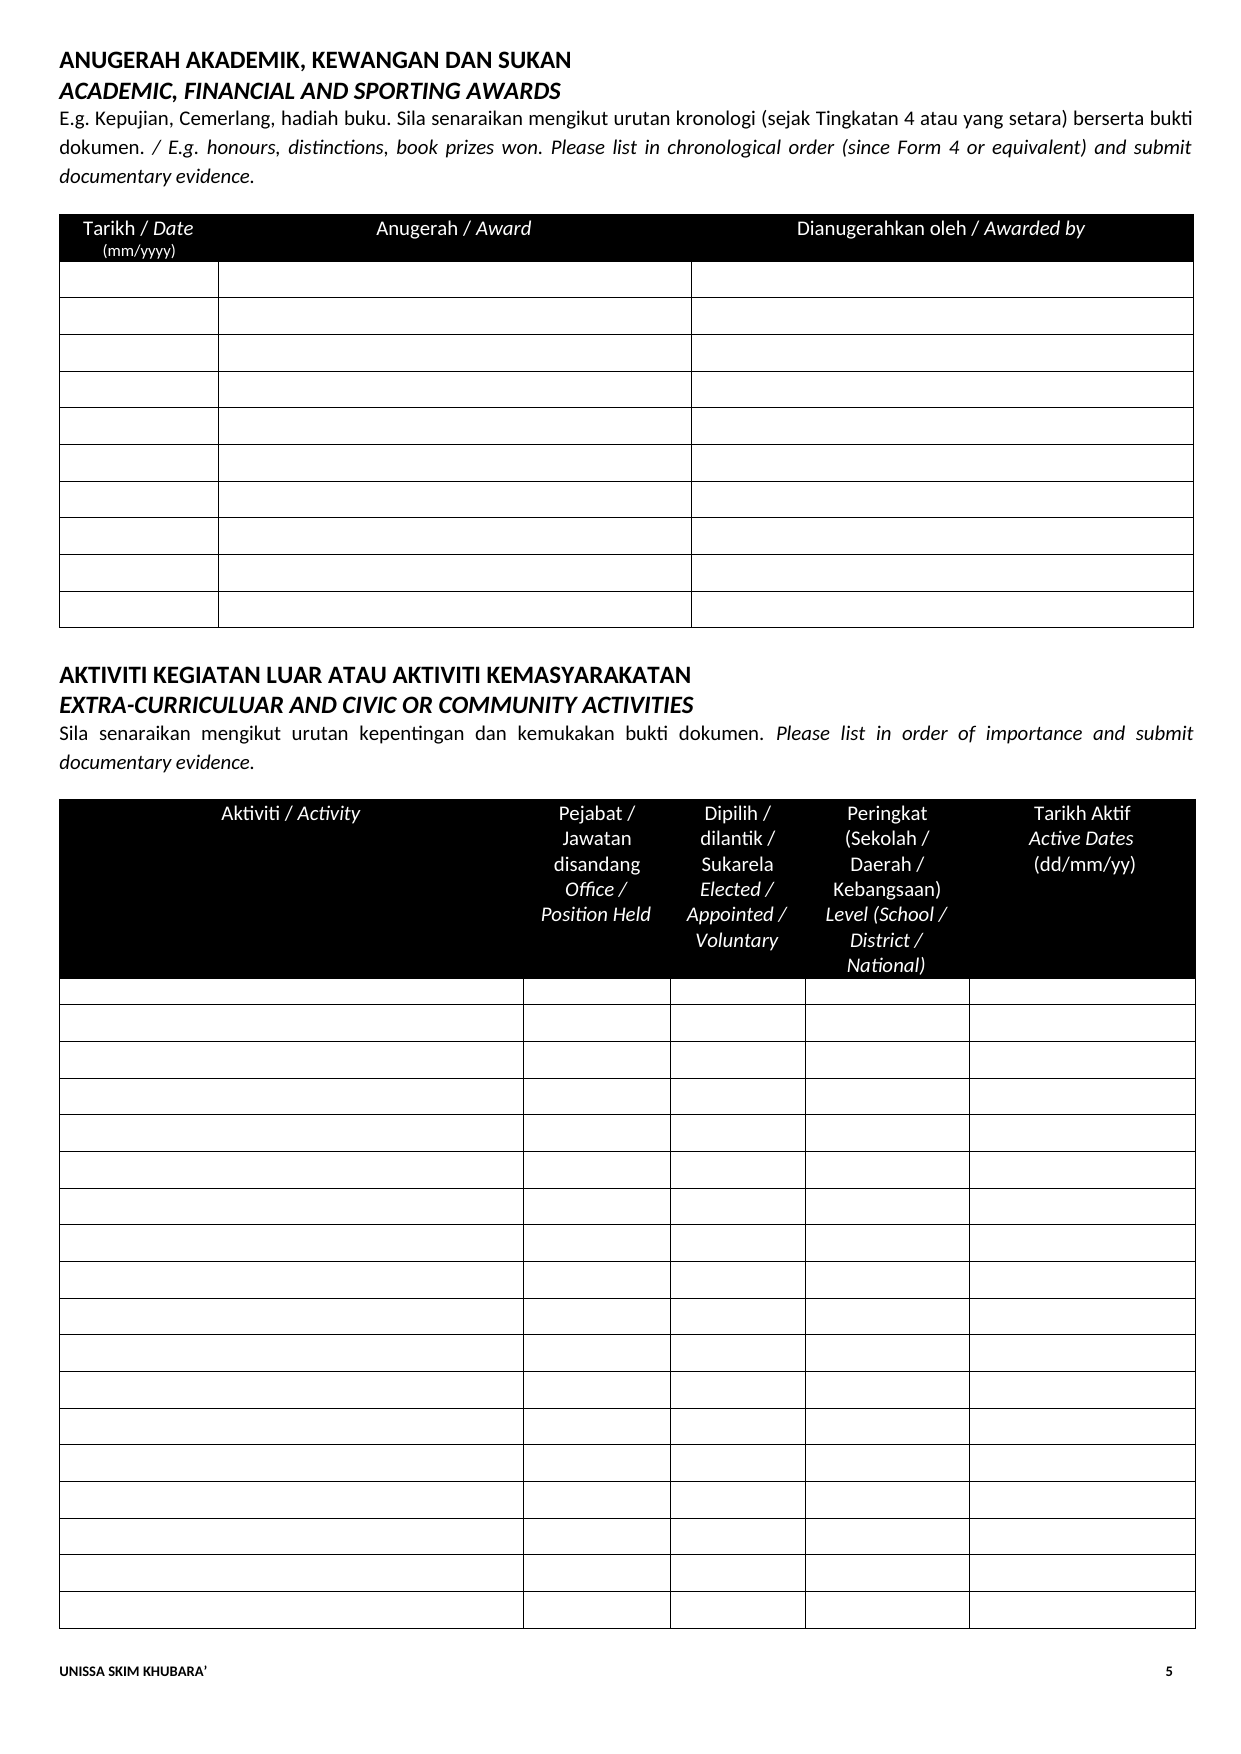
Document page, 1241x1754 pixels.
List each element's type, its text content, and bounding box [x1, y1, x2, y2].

table_header Anugerah / Award [219, 215, 691, 261]
table_header Tarikh Aktif Active Dates (dd/mm/yy) [970, 800, 1195, 978]
table_cell [219, 518, 691, 554]
text EXTRA-CURRICULUAR AND CIVIC OR COMMUNITY ACTIVITIES [59, 689, 1196, 720]
table_cell [806, 1592, 969, 1628]
table_cell [60, 555, 218, 591]
table_cell [970, 1042, 1195, 1078]
table_cell [806, 1445, 969, 1481]
table_cell [806, 1189, 969, 1224]
table_cell [524, 1299, 670, 1334]
table_cell [692, 592, 1193, 627]
table_cell [60, 979, 523, 1004]
table_header Dianugerahkan oleh / Awarded by [692, 215, 1193, 261]
table_cell [60, 445, 218, 481]
table_cell [806, 1042, 969, 1078]
text Sila senaraikan mengikut urutan kepentingan dan kemukakan bukti dokumen. Please list in order of importance and submit documentary evidence. [59, 720, 1196, 774]
table_cell [970, 1005, 1195, 1041]
table_cell [671, 1262, 805, 1298]
table_cell [806, 1409, 969, 1444]
table_cell [671, 1115, 805, 1151]
table_cell [970, 1262, 1195, 1298]
table_cell [970, 1555, 1195, 1591]
table_cell [60, 1592, 523, 1628]
table_header Dipilih / dilantik / Sukarela Elected / Appointed / Voluntary [671, 800, 805, 978]
table_cell [692, 372, 1193, 407]
table_cell [60, 1079, 523, 1114]
table_cell [524, 1409, 670, 1444]
table_cell [60, 1519, 523, 1554]
table_cell [806, 1225, 969, 1261]
table_cell [806, 1555, 969, 1591]
table_cell [806, 1115, 969, 1151]
table_cell [60, 1189, 523, 1224]
text AKTIVITI KEGIATAN LUAR ATAU AKTIVITI KEMASYARAKATAN [59, 659, 1196, 689]
table_cell [219, 592, 691, 627]
table_cell [60, 1115, 523, 1151]
table_cell [970, 1445, 1195, 1481]
table_cell [671, 1445, 805, 1481]
table_cell [671, 1519, 805, 1554]
table_cell [219, 335, 691, 371]
table_cell [692, 555, 1193, 591]
table_cell [806, 1152, 969, 1188]
table_cell [671, 979, 805, 1004]
table_cell [524, 1225, 670, 1261]
table_cell [524, 1335, 670, 1371]
table_cell [60, 408, 218, 444]
text ANUGERAH AKADEMIK, KEWANGAN DAN SUKAN [59, 44, 1196, 75]
table_cell [671, 1005, 805, 1041]
table_cell [970, 1482, 1195, 1518]
table_cell [60, 1042, 523, 1078]
text ACADEMIC, FINANCIAL AND SPORTING AWARDS [59, 75, 1196, 105]
table_cell [60, 1555, 523, 1591]
table_header Pejabat / Jawatan disandang Office / Position Held [524, 800, 670, 978]
table_cell [524, 1042, 670, 1078]
table_header Tarikh / Date (mm/yyyy) [60, 215, 218, 261]
table_cell [524, 1152, 670, 1188]
table_cell [524, 1372, 670, 1408]
table_cell [692, 445, 1193, 481]
table_header Aktiviti / Activity [60, 800, 523, 978]
table_cell [60, 482, 218, 517]
table_cell [692, 335, 1193, 371]
table_cell [219, 262, 691, 297]
table_cell [60, 1372, 523, 1408]
table_cell [671, 1189, 805, 1224]
table_cell [692, 482, 1193, 517]
table_cell [524, 1262, 670, 1298]
table_cell [60, 592, 218, 627]
table_cell [60, 372, 218, 407]
table_cell [970, 1519, 1195, 1554]
table_cell [671, 1225, 805, 1261]
table_cell [970, 1335, 1195, 1371]
table_cell [806, 979, 969, 1004]
table_cell [524, 1482, 670, 1518]
table_cell [60, 1409, 523, 1444]
table_cell [671, 1079, 805, 1114]
table_cell [692, 408, 1193, 444]
table_cell [60, 335, 218, 371]
table_cell [524, 1079, 670, 1114]
table_cell [671, 1592, 805, 1628]
table_cell [671, 1555, 805, 1591]
table_cell [524, 1555, 670, 1591]
table_cell [60, 1445, 523, 1481]
table_cell [524, 1115, 670, 1151]
table_cell [219, 298, 691, 334]
table_cell [970, 1115, 1195, 1151]
table_cell [970, 1592, 1195, 1628]
table_cell [524, 979, 670, 1004]
table_cell [970, 979, 1195, 1004]
table_cell [970, 1152, 1195, 1188]
table_cell [806, 1005, 969, 1041]
table_cell [806, 1079, 969, 1114]
table_cell [671, 1372, 805, 1408]
table_cell [60, 1225, 523, 1261]
table_cell [60, 1152, 523, 1188]
table_cell [671, 1409, 805, 1444]
table_cell [692, 518, 1193, 554]
table_cell [970, 1409, 1195, 1444]
table_cell [671, 1042, 805, 1078]
table_cell [60, 1335, 523, 1371]
table_cell [219, 445, 691, 481]
table_cell [970, 1372, 1195, 1408]
table_cell [219, 408, 691, 444]
table_cell [524, 1005, 670, 1041]
table_cell [60, 1482, 523, 1518]
table_cell [524, 1519, 670, 1554]
table_cell [692, 298, 1193, 334]
table_cell [671, 1299, 805, 1334]
table_cell [219, 372, 691, 407]
table_cell [806, 1372, 969, 1408]
table_cell [671, 1152, 805, 1188]
table_cell [60, 1005, 523, 1041]
table_cell [970, 1079, 1195, 1114]
table_cell [806, 1335, 969, 1371]
table_header Peringkat (Sekolah / Daerah / Kebangsaan) Level (School / District / National) [806, 800, 969, 978]
table_cell [219, 555, 691, 591]
text E.g. Kepujian, Cemerlang, hadiah buku. Sila senaraikan mengikut urutan kronologi (sejak Tingkatan 4 atau yang setara) berserta bukti dokumen. / E.g. honours, distinctions, book prizes won. Please list in chronological order (since Form 4 or equivalent) and submit documentary evidence. [59, 105, 1196, 189]
table_cell [806, 1519, 969, 1554]
table_cell [219, 482, 691, 517]
table_cell [60, 518, 218, 554]
table_cell [806, 1299, 969, 1334]
table_cell [970, 1189, 1195, 1224]
table_cell [524, 1445, 670, 1481]
table_cell [671, 1335, 805, 1371]
table_cell [60, 298, 218, 334]
table_cell [524, 1189, 670, 1224]
table_cell [671, 1482, 805, 1518]
table_cell [692, 262, 1193, 297]
table_cell [60, 1262, 523, 1298]
table_cell [970, 1225, 1195, 1261]
table_cell [806, 1262, 969, 1298]
table_cell [970, 1299, 1195, 1334]
table_cell [60, 1299, 523, 1334]
table_cell [524, 1592, 670, 1628]
table_cell [806, 1482, 969, 1518]
table_cell [60, 262, 218, 297]
